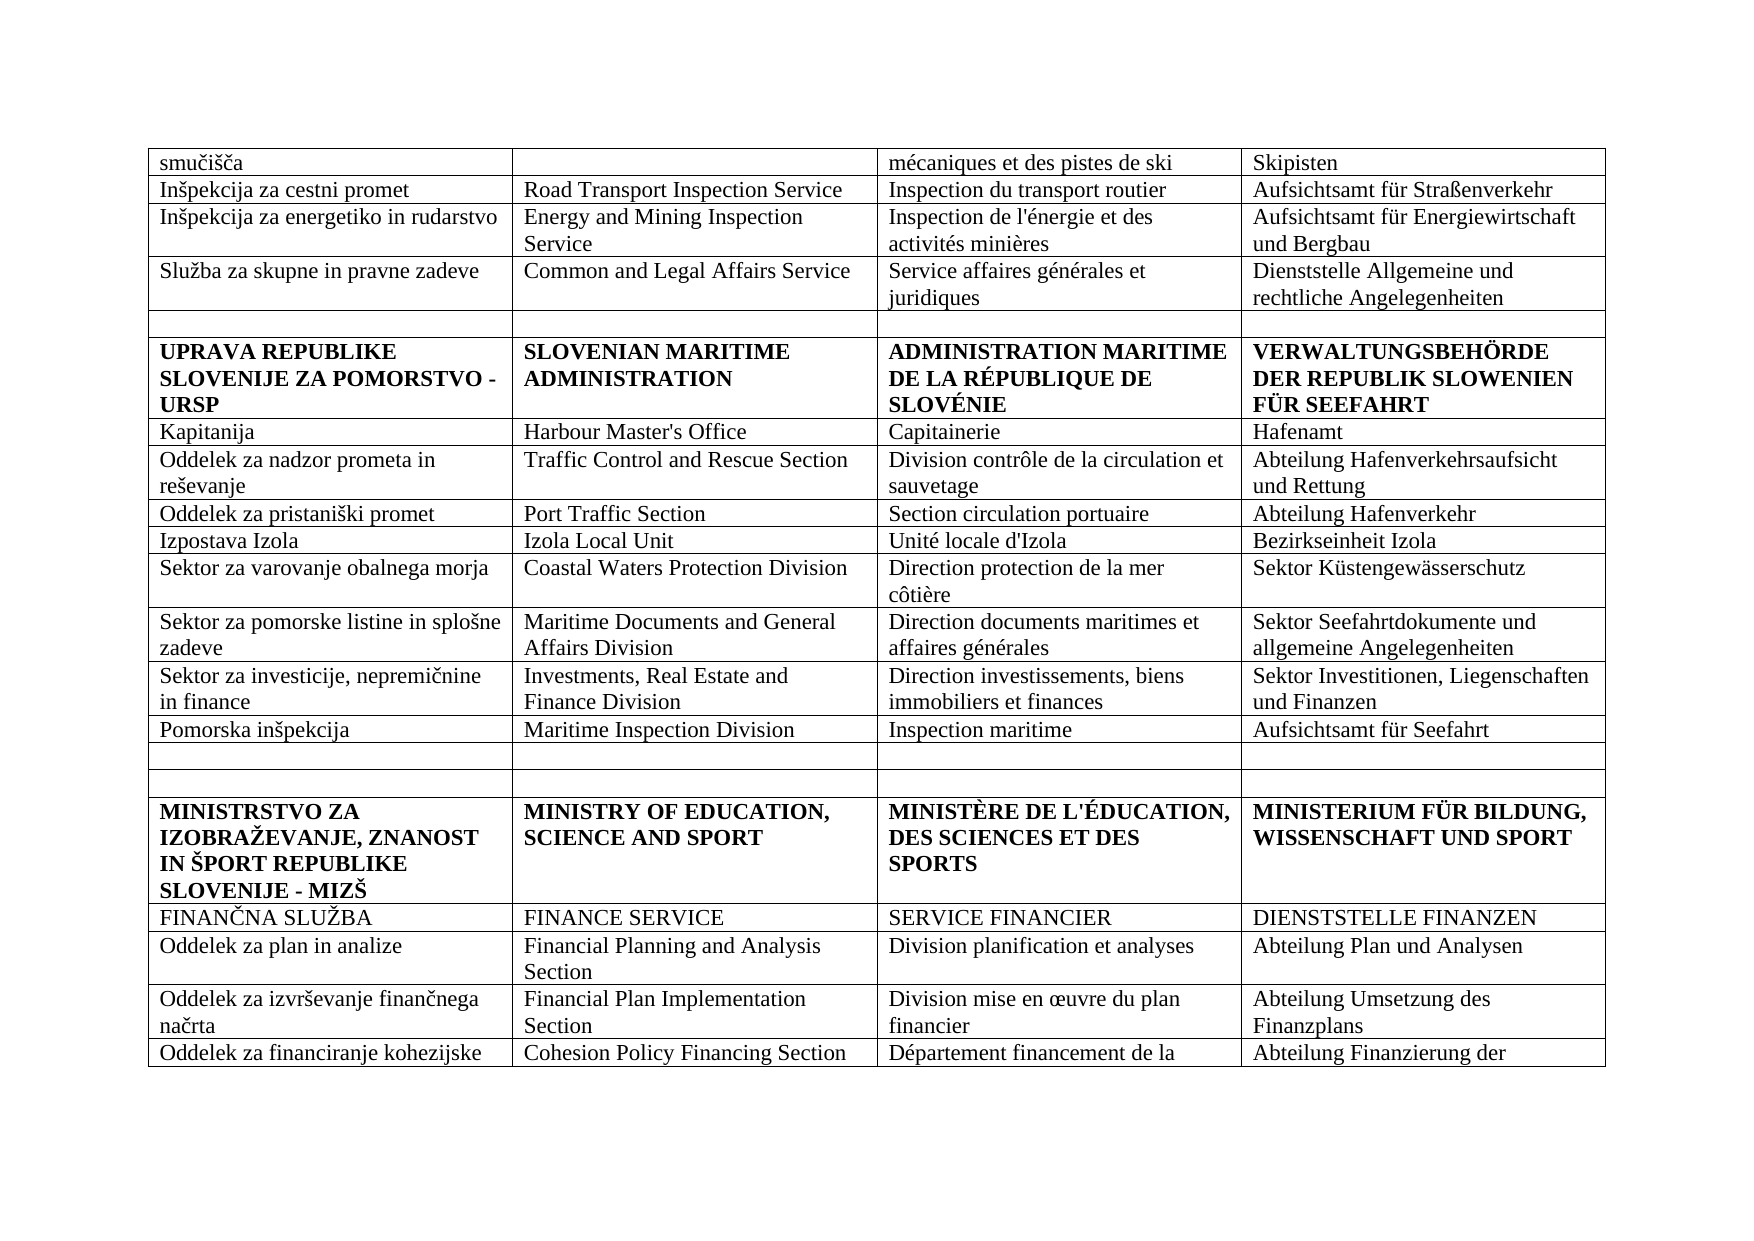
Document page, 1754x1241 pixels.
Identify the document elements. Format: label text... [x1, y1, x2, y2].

table_cell Aufsichtsamt für Straßenverkehr [1242, 176, 1605, 202]
table_cell Financial Plan Implementation Section [513, 985, 877, 1038]
table_cell [513, 743, 877, 769]
table_cell Division mise en œuvre du plan financier [878, 985, 1241, 1038]
table_cell Abteilung Plan und Analysen [1242, 932, 1605, 984]
table_cell Inspection de l'énergie et des activités minières [878, 204, 1241, 256]
table_cell [1242, 743, 1605, 769]
table_cell Capitainerie [878, 419, 1241, 445]
table_cell Direction documents maritimes et affaires générales [878, 608, 1241, 661]
table_cell Oddelek za plan in analize [149, 932, 512, 984]
table_cell VERWALTUNGSBEHÖRDE DER REPUBLIK SLOWENIEN FÜR SEEFAHRT [1242, 338, 1605, 417]
table_cell Inšpekcija za cestni promet [149, 176, 512, 202]
table_cell UPRAVA REPUBLIKE SLOVENIJE ZA POMORSTVO - URSP [149, 338, 512, 417]
table_cell [878, 743, 1241, 769]
table_cell [878, 311, 1241, 337]
table_cell Služba za skupne in pravne zadeve [149, 257, 512, 310]
table_cell Common and Legal Affairs Service [513, 257, 877, 310]
table_cell [149, 743, 512, 769]
table_cell Service affaires générales et juridiques [878, 257, 1241, 310]
table_cell Direction protection de la mer côtière [878, 554, 1241, 607]
table_cell Sektor za pomorske listine in splošne zadeve [149, 608, 512, 661]
table_cell Sektor za investicije, nepremičnine in finance [149, 662, 512, 714]
table_cell MINISTÈRE DE L'ÉDUCATION, DES SCIENCES ET DES SPORTS [878, 798, 1241, 903]
table_cell ADMINISTRATION MARITIME DE LA RÉPUBLIQUE DE SLOVÉNIE [878, 338, 1241, 417]
table_cell [878, 770, 1241, 797]
table_cell Inšpekcija za energetiko in rudarstvo [149, 204, 512, 256]
table_cell Sektor za varovanje obalnega morja [149, 554, 512, 607]
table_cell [1242, 1039, 1605, 1066]
table_cell [513, 311, 877, 337]
table_cell Sektor Investitionen, Liegenschaften und Finanzen [1242, 662, 1605, 714]
table_cell Aufsichtsamt für Energiewirtschaft und Bergbau [1242, 204, 1605, 256]
table_cell FINANCE SERVICE [513, 904, 877, 931]
table_cell Oddelek za nadzor prometa in reševanje [149, 446, 512, 498]
table_cell Division contrôle de la circulation et sauvetage [878, 446, 1241, 498]
table_cell [513, 770, 877, 797]
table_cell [149, 1039, 512, 1066]
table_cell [1242, 149, 1605, 175]
table_cell Izola Local Unit [513, 527, 877, 553]
table_cell Energy and Mining Inspection Service [513, 204, 877, 256]
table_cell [878, 1039, 1241, 1066]
table_cell [149, 311, 512, 337]
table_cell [513, 149, 877, 175]
table_cell Abteilung Hafenverkehrsaufsicht und Rettung [1242, 446, 1605, 498]
table_cell Hafenamt [1242, 419, 1605, 445]
table_cell [1242, 770, 1605, 797]
table_cell DIENSTSTELLE FINANZEN [1242, 904, 1605, 931]
table_cell MINISTRY OF EDUCATION, SCIENCE AND SPORT [513, 798, 877, 903]
table_cell Abteilung Umsetzung des Finanzplans [1242, 985, 1605, 1038]
table_cell Harbour Master's Office [513, 419, 877, 445]
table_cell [878, 149, 1241, 175]
table_cell Maritime Documents and General Affairs Division [513, 608, 877, 661]
table_cell Bezirkseinheit Izola [1242, 527, 1605, 553]
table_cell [149, 149, 512, 175]
table_cell Maritime Inspection Division [513, 716, 877, 742]
table_cell Road Transport Inspection Service [513, 176, 877, 202]
table_cell SLOVENIAN MARITIME ADMINISTRATION [513, 338, 877, 417]
table_cell Pomorska inšpekcija [149, 716, 512, 742]
table_cell Port Traffic Section [513, 500, 877, 526]
table_cell Abteilung Hafenverkehr [1242, 500, 1605, 526]
table_cell Kapitanija [149, 419, 512, 445]
table_cell Sektor Seefahrtdokumente und allgemeine Angelegenheiten [1242, 608, 1605, 661]
table_cell Direction investissements, biens immobiliers et finances [878, 662, 1241, 714]
table_cell MINISTERIUM FÜR BILDUNG, WISSENSCHAFT UND SPORT [1242, 798, 1605, 903]
table_cell Dienststelle Allgemeine und rechtliche Angelegenheiten [1242, 257, 1605, 310]
table_cell Section circulation portuaire [878, 500, 1241, 526]
table_cell Sektor Küstengewässerschutz [1242, 554, 1605, 607]
table_cell Inspection maritime [878, 716, 1241, 742]
table_cell Izpostava Izola [149, 527, 512, 553]
table_cell Division planification et analyses [878, 932, 1241, 984]
table_cell [1242, 311, 1605, 337]
table_cell Aufsichtsamt für Seefahrt [1242, 716, 1605, 742]
table_cell [149, 770, 512, 797]
table_cell Financial Planning and Analysis Section [513, 932, 877, 984]
table_cell Coastal Waters Protection Division [513, 554, 877, 607]
table_cell Unité locale d'Izola [878, 527, 1241, 553]
table_cell Investments, Real Estate and Finance Division [513, 662, 877, 714]
table_cell MINISTRSTVO ZA IZOBRAŽEVANJE, ZNANOST IN ŠPORT REPUBLIKE SLOVENIJE - MIZŠ [149, 798, 512, 903]
table_cell Oddelek za pristaniški promet [149, 500, 512, 526]
table_cell Traffic Control and Rescue Section [513, 446, 877, 498]
table_cell SERVICE FINANCIER [878, 904, 1241, 931]
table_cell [513, 1039, 877, 1066]
table_cell Inspection du transport routier [878, 176, 1241, 202]
table_cell FINANČNA SLUŽBA [149, 904, 512, 931]
table_cell Oddelek za izvrševanje finančnega načrta [149, 985, 512, 1038]
